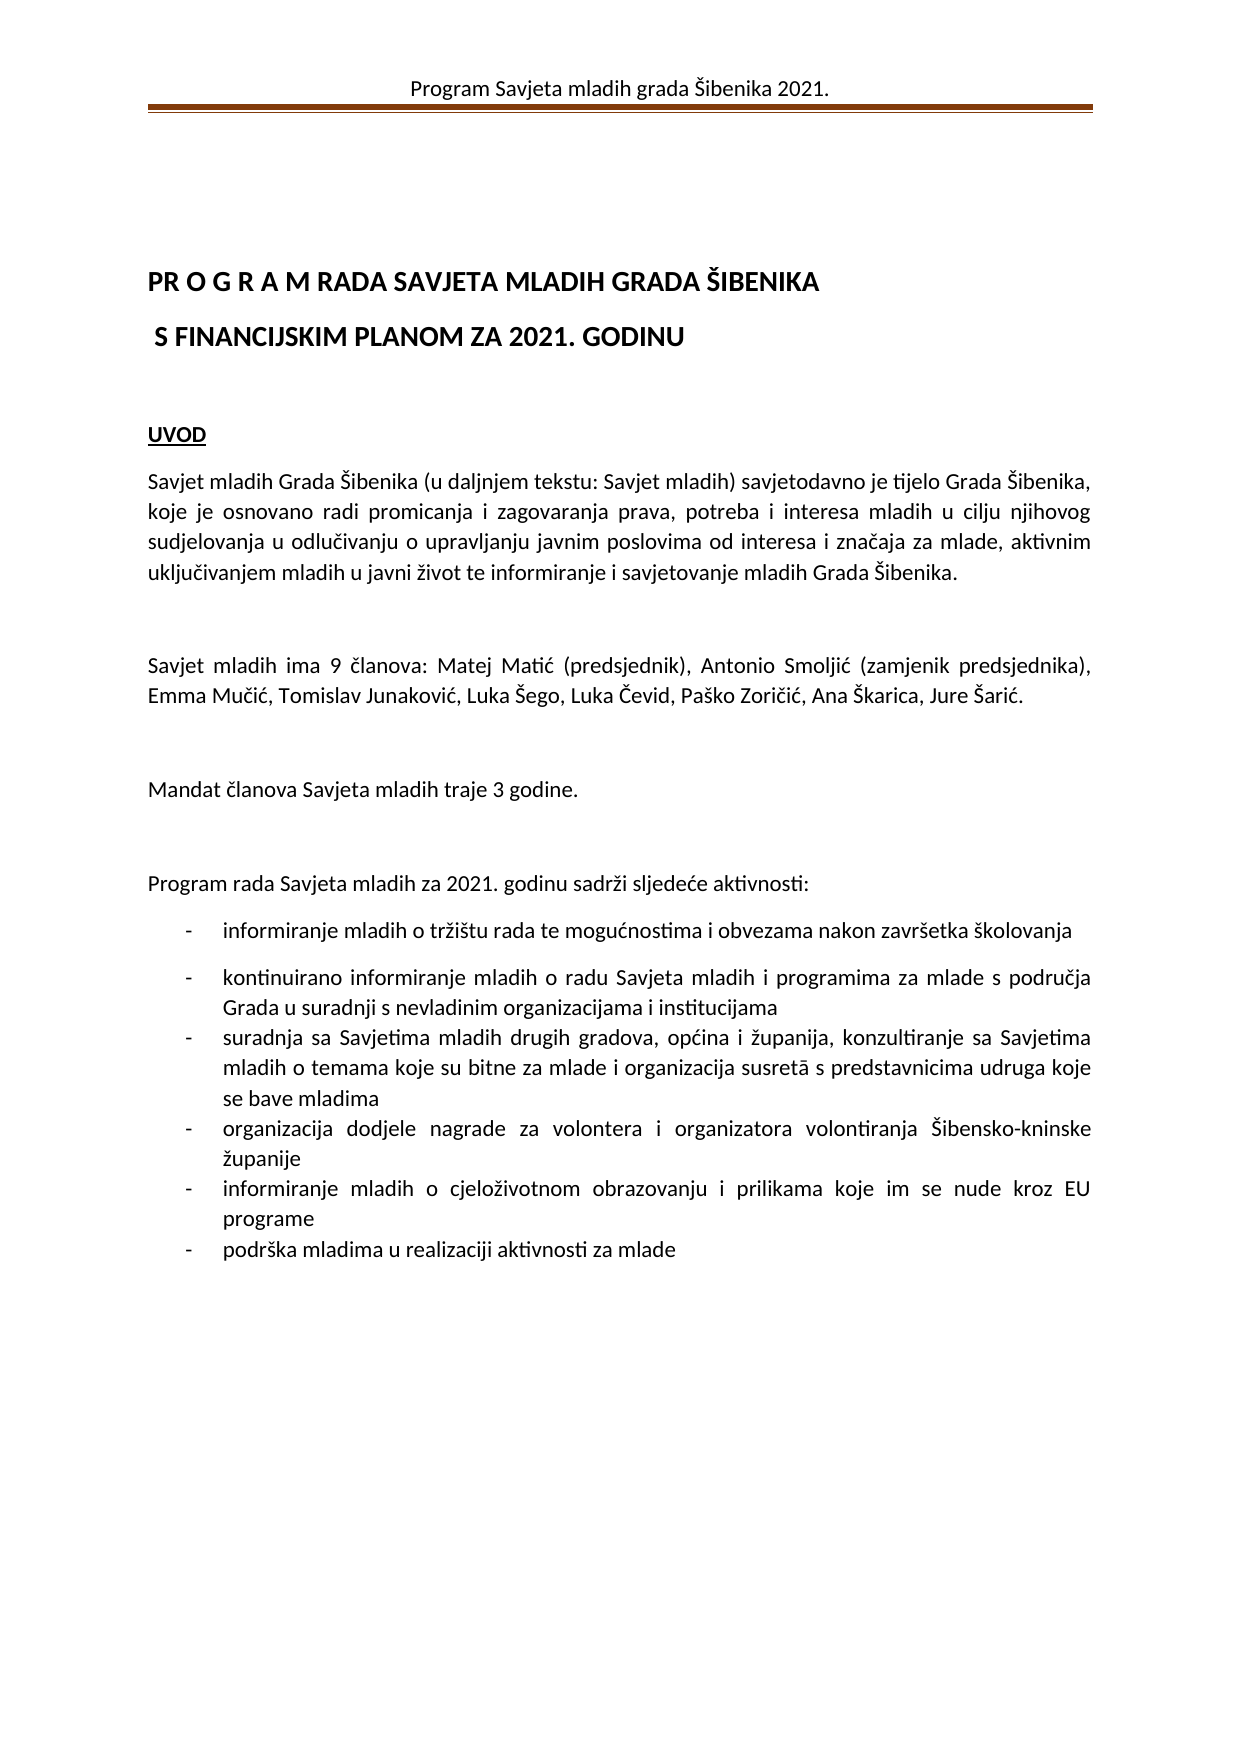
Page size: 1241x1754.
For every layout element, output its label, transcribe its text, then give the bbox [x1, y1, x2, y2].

text S FINANCIJSKIM PLANOM ZA 2021. GODINU [148, 318, 1093, 354]
text PR O G R A M RADA SAVJETA MLADIH GRADA ŠIBENIKA [148, 263, 1093, 299]
list podrška mladima u realizaciji aktivnosti za mlade [185, 1235, 1093, 1263]
text Savjet mladih Grada Šibenika (u daljnjem tekstu: Savjet mladih) savjetodavno je tijelo Grada Šibenika, koje je osnovano radi promicanja i zagovaranja prava, potreba i interesa mladih u cilju njihovog sudjelovanja u odlučivanju o upravljanju javnim poslovima od interesa i značaja za mlade, aktivnim uključivanjem mladih u javni život te informiranje i savjetovanje mladih Grada Šibenika. [148, 467, 1093, 586]
text UVOD [148, 420, 1093, 448]
list organizacija dodjele nagrade za volontera i organizatora volontiranja Šibensko-kninske županije [185, 1114, 1093, 1172]
text Savjet mladih ima 9 članova: Matej Matić (predsjednik), Antonio Smoljić (zamjenik predsjednika), Emma Mučić, Tomislav Junaković, Luka Šego, Luka Čevid, Paško Zoričić, Ana Škarica, Jure Šarić. [148, 651, 1093, 709]
list kontinuirano informiranje mladih o radu Savjeta mladih i programima za mlade s područja Grada u suradnji s nevladinim organizacijama i institucijama [185, 963, 1093, 1021]
list informiranje mladih o tržištu rada te mogućnostima i obvezama nakon završetka školovanja [185, 916, 1093, 944]
list informiranje mladih o cjeloživotnom obrazovanju i prilikama koje im se nude kroz EU programe [185, 1174, 1093, 1232]
text Mandat članova Savjeta mladih traje 3 godine. [148, 775, 1093, 803]
list suradnja sa Savjetima mladih drugih gradova, općina i županija, konzultiranje sa Savjetima mladih o temama koje su bitne za mlade i organizacija susretā s predstavnicima udruga koje se bave mladima [185, 1023, 1093, 1112]
text Program rada Savjeta mladih za 2021. godinu sadrži sljedeće aktivnosti: [148, 869, 1093, 897]
